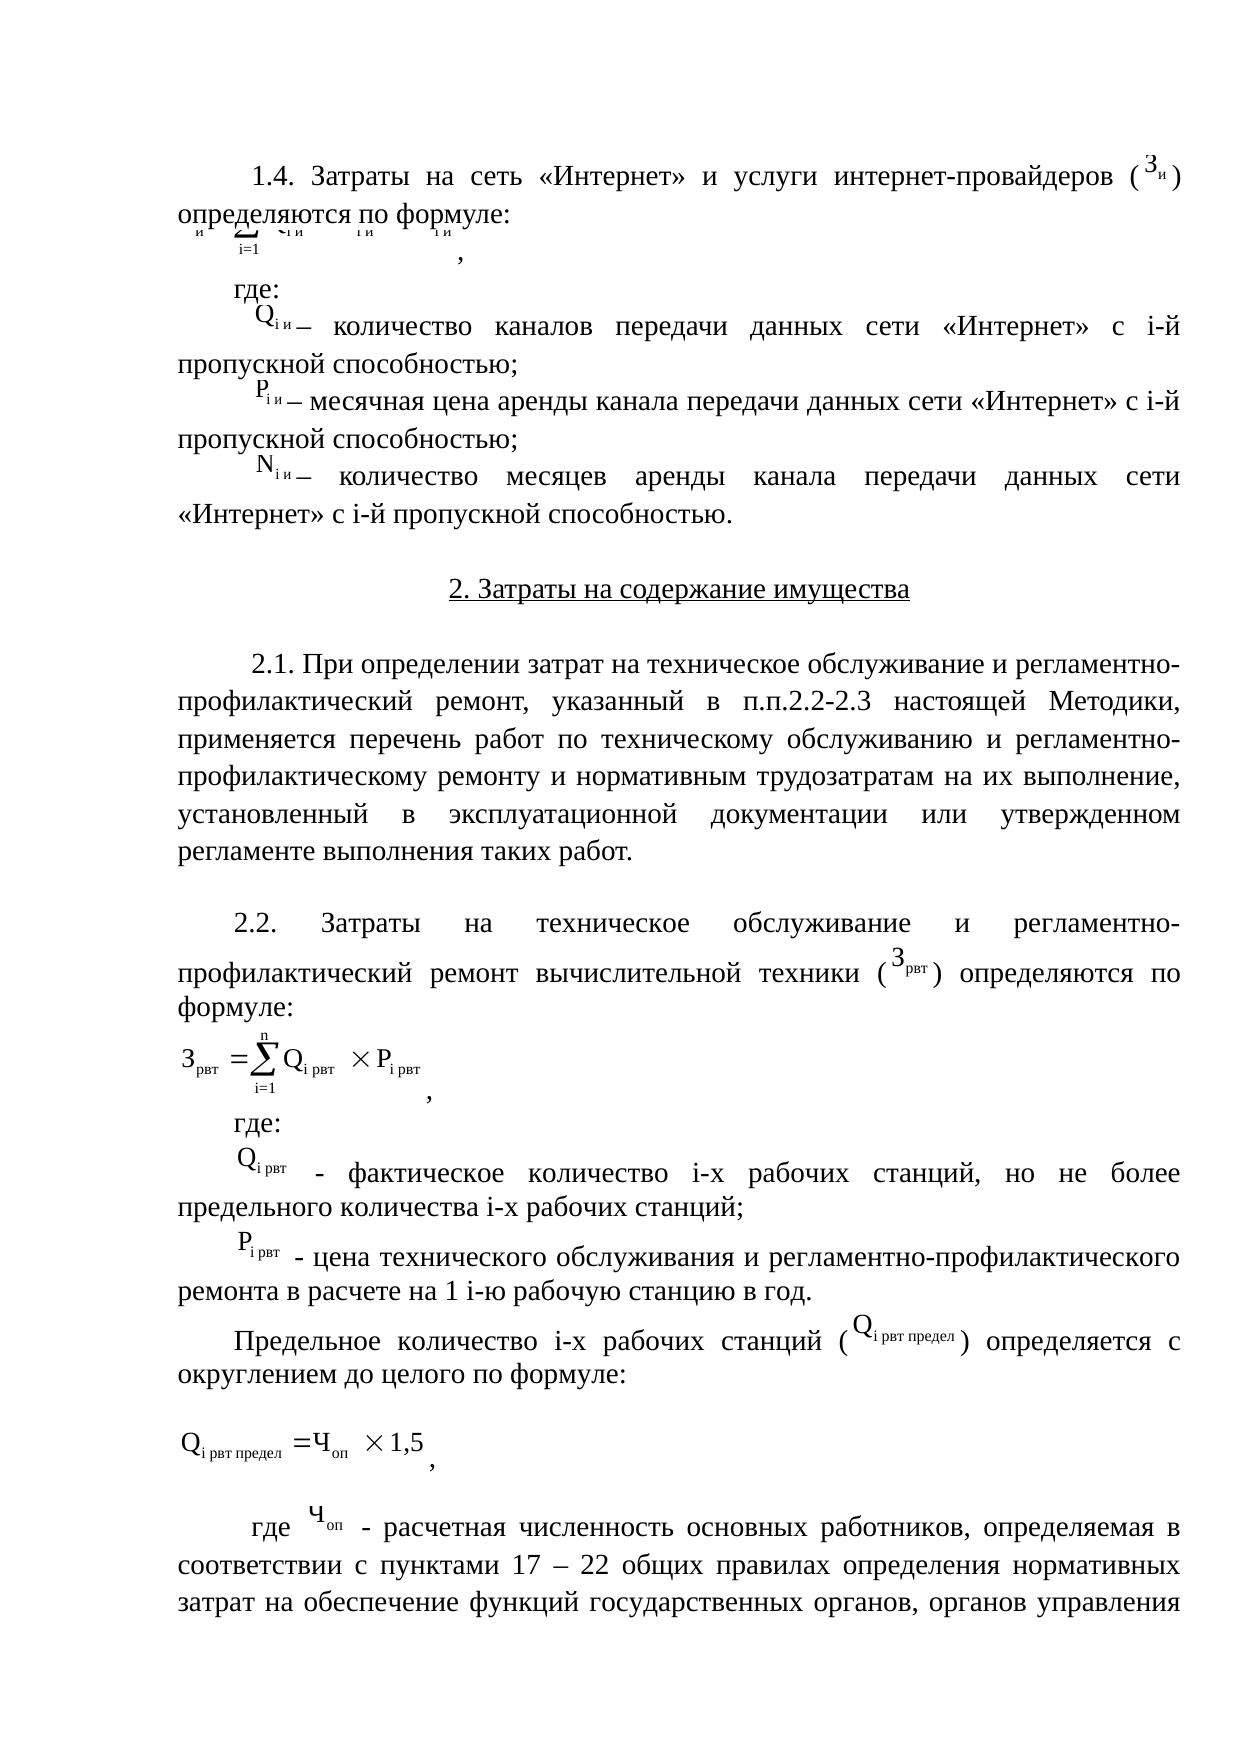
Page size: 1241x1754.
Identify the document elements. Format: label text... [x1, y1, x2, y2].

text 2.1. При определении затрат на техническое обслуживание и регламентно-профилактический ремонт, указанный в п.п.2.2-2.3 настоящей Методики, применяется перечень работ по техническому обслуживанию и регламентно-профилактическому ремонту и нормативным трудозатратам на их выполнение, установленный в эксплуатационной документации или утвержденном регламенте выполнения таких работ. [177, 643, 1181, 868]
text Предельное количество i-х рабочих станций () определяется с округлением до целого по формуле: [177, 1306, 1181, 1390]
text , [177, 231, 1181, 268]
text – месячная цена аренды канала передачи данных сети «Интернет» с i-й пропускной способностью; [177, 381, 1181, 456]
text , [177, 1023, 1181, 1106]
text 2. Затраты на содержание имущества [177, 568, 1181, 606]
text , [177, 1423, 1181, 1473]
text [177, 1507, 1181, 1619]
text 1.4. Затраты на сеть «Интернет» и услуги интернет-провайдеров () определяются по формуле: [177, 156, 1181, 231]
text - фактическое количество i-х рабочих станций, но не более предельного количества i-х рабочих станций; [177, 1139, 1181, 1223]
text – количество месяцев аренды канала передачи данных сети «Интернет» с i-й пропускной способностью. [177, 456, 1181, 531]
text где: [177, 268, 1181, 306]
text 2.2. Затраты на техническое обслуживание и регламентно-профилактический ремонт вычислительной техники () определяются по формуле: [177, 906, 1181, 1023]
text где: [177, 1106, 1181, 1139]
text – количество каналов передачи данных сети «Интернет» с i-й пропускной способностью; [177, 306, 1181, 381]
text - цена технического обслуживания и регламентно-профилактического ремонта в расчете на 1 i-ю рабочую станцию в год. [177, 1223, 1181, 1306]
